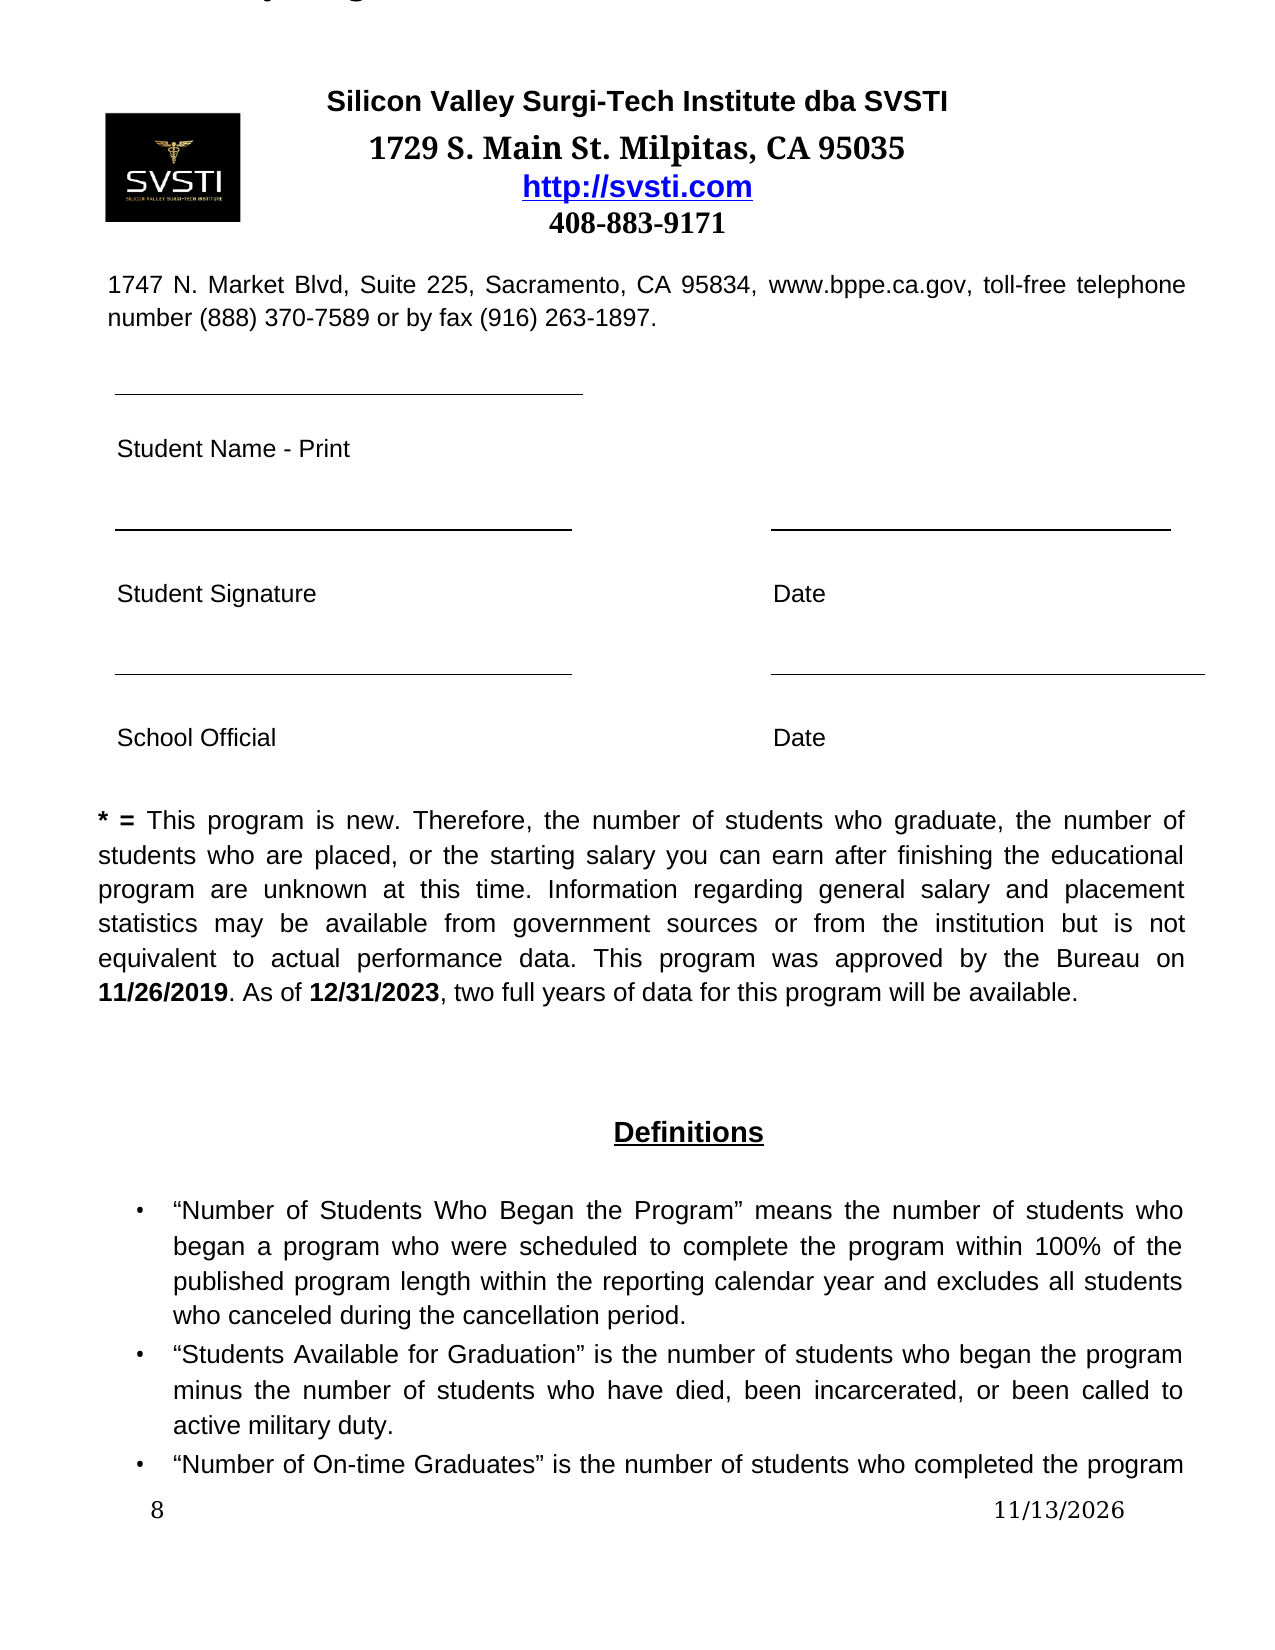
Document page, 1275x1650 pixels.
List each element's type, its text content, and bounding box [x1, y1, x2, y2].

picture [104, 112, 241, 222]
list “Number of Students Who Began the Program” means the number of students who began a program who were scheduled to complete the program within 100% of the published program length within the reporting calendar year and excludes all students who canceled during the cancellation period. [135, 1193, 1184, 1330]
subtitle Definitions [156, 1115, 1140, 1149]
text Student Signature Date [117, 578, 1200, 607]
text School Official Date [117, 723, 1200, 751]
text Student Name - Print [117, 434, 1200, 463]
list “Students Available for Graduation” is the number of students who began the program minus the number of students who have died, been incarcerated, or been called to active military duty. [135, 1337, 1185, 1440]
text * = This program is new. Therefore, the number of students who graduate, the number of students who are placed, or the starting salary you can earn after finishing the educational program are unknown at this time. Information regarding general salary and placement statistics may be available from government sources or from the institution but is not equivalent to actual performance data. This program was approved by the Bureau on 11/26/2019. As of 12/31/2023, two full years of data for this program will be available. [98, 805, 1187, 1007]
